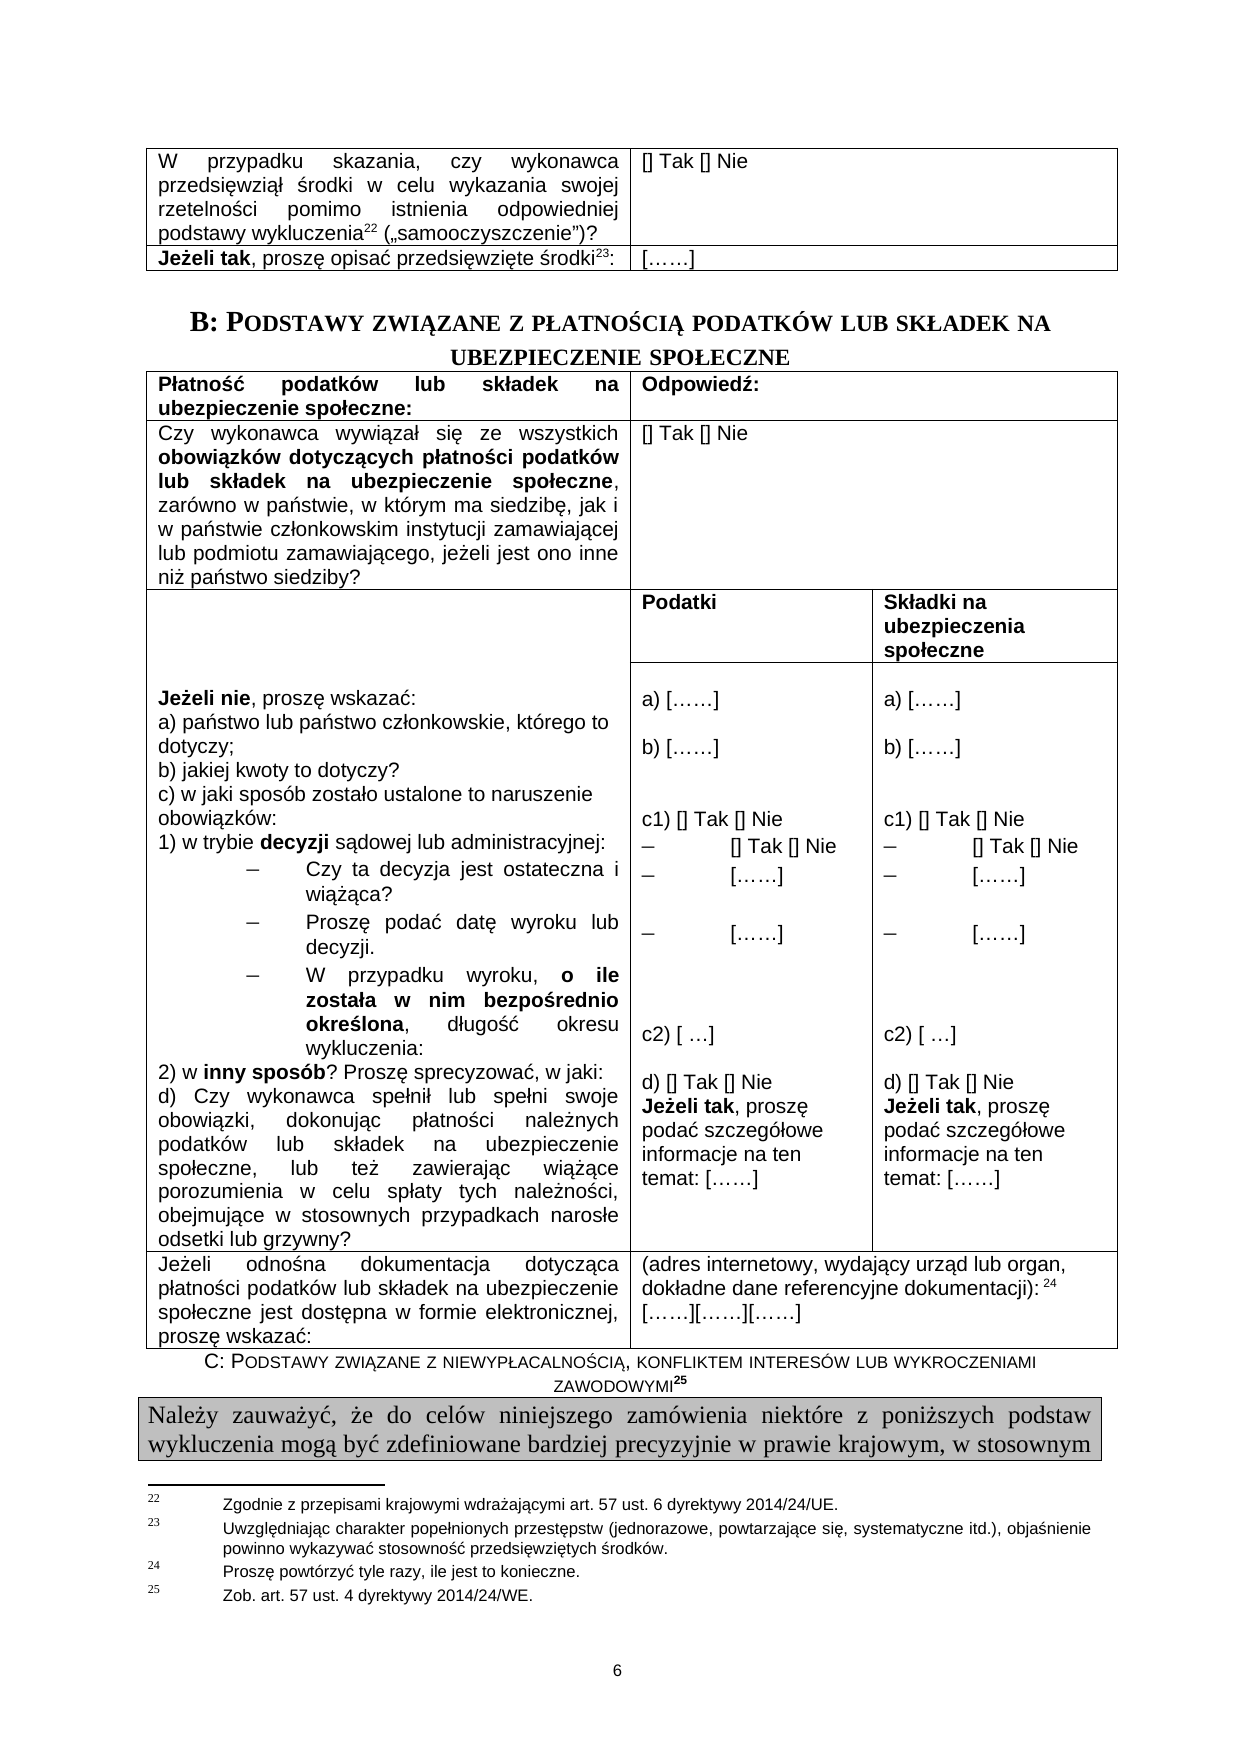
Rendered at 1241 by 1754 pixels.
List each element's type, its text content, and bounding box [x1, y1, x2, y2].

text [139, 1398, 1101, 1460]
table_cell Jeżeli tak, proszę opisać przedsięwzięte środki: [147, 246, 630, 269]
table_cell [……] [631, 246, 1117, 269]
title C: Podstawy związane z niewypłacalnością, konfliktem interesów lub wykroczeniami zawodowymi [148, 1349, 1092, 1397]
table_cell Czy wykonawca wywiązał się ze wszystkich obowiązków dotyczących płatności podatków lub składek na ubezpieczenie społeczne, zarówno w państwie, w którym ma siedzibę, jak i w państwie członkowskim instytucji zamawiającej lub podmiotu zamawiającego, jeżeli jest ono inne niż państwo siedziby? [147, 421, 630, 589]
table_cell Podatki [631, 590, 872, 662]
table_header Płatność podatków lub składek na ubezpieczenie społeczne: [147, 372, 630, 420]
table_cell [] Tak [] Nie [631, 149, 1117, 244]
table_cell Składki na ubezpieczenia społeczne [873, 590, 1117, 662]
table_cell Jeżeli nie, proszę wskazać: a) państwo lub państwo członkowskie, którego to dotyczy; b) jakiej kwoty to dotyczy? c) w jaki sposób zostało ustalone to naruszenie obowiązków: 1) w trybie decyzji sądowej lub administracyjnej: Czy ta decyzja jest ostateczna i wiążąca? Proszę podać datę wyroku lub decyzji. W przypadku wyroku, o ile została w nim bezpośrednio określona, długość okresu wykluczenia: 2) w inny sposób? Proszę sprecyzować, w jaki: d) Czy wykonawca spełnił lub spełni swoje obowiązki, dokonując płatności należnych podatków lub składek na ubezpieczenie społeczne, lub też zawierając wiążące porozumienia w celu spłaty tych należności, obejmujące w stosownych przypadkach narosłe odsetki lub grzywny? [147, 590, 630, 1251]
table_cell Jeżeli odnośna dokumentacja dotycząca płatności podatków lub składek na ubezpieczenie społeczne jest dostępna w formie elektronicznej, proszę wskazać: [147, 1252, 630, 1348]
table_cell W przypadku skazania, czy wykonawca przedsięwziął środki w celu wykazania swojej rzetelności pomimo istnienia odpowiedniej podstawy wykluczenia („samooczyszczenie”)? [147, 149, 630, 244]
table_cell [] Tak [] Nie [631, 421, 1117, 589]
table_cell a) [……] b) [……] c1) [] Tak [] Nie [] Tak [] Nie [……] [……] c2) [ …] d) [] Tak [] Nie Jeżeli tak, proszę podać szczegółowe informacje na ten temat: [……] [631, 663, 872, 1251]
title B: Podstawy związane z płatnością podatków lub składek na ubezpieczenie społeczne [148, 304, 1092, 371]
table_cell (adres internetowy, wydający urząd lub organ, dokładne dane referencyjne dokumentacji): [……][……][……] [631, 1252, 1117, 1348]
table_cell a) [……] b) [……] c1) [] Tak [] Nie [] Tak [] Nie [……] [……] c2) [ …] d) [] Tak [] Nie Jeżeli tak, proszę podać szczegółowe informacje na ten temat: [……] [873, 663, 1117, 1251]
table_header Odpowiedź: [631, 372, 1117, 420]
